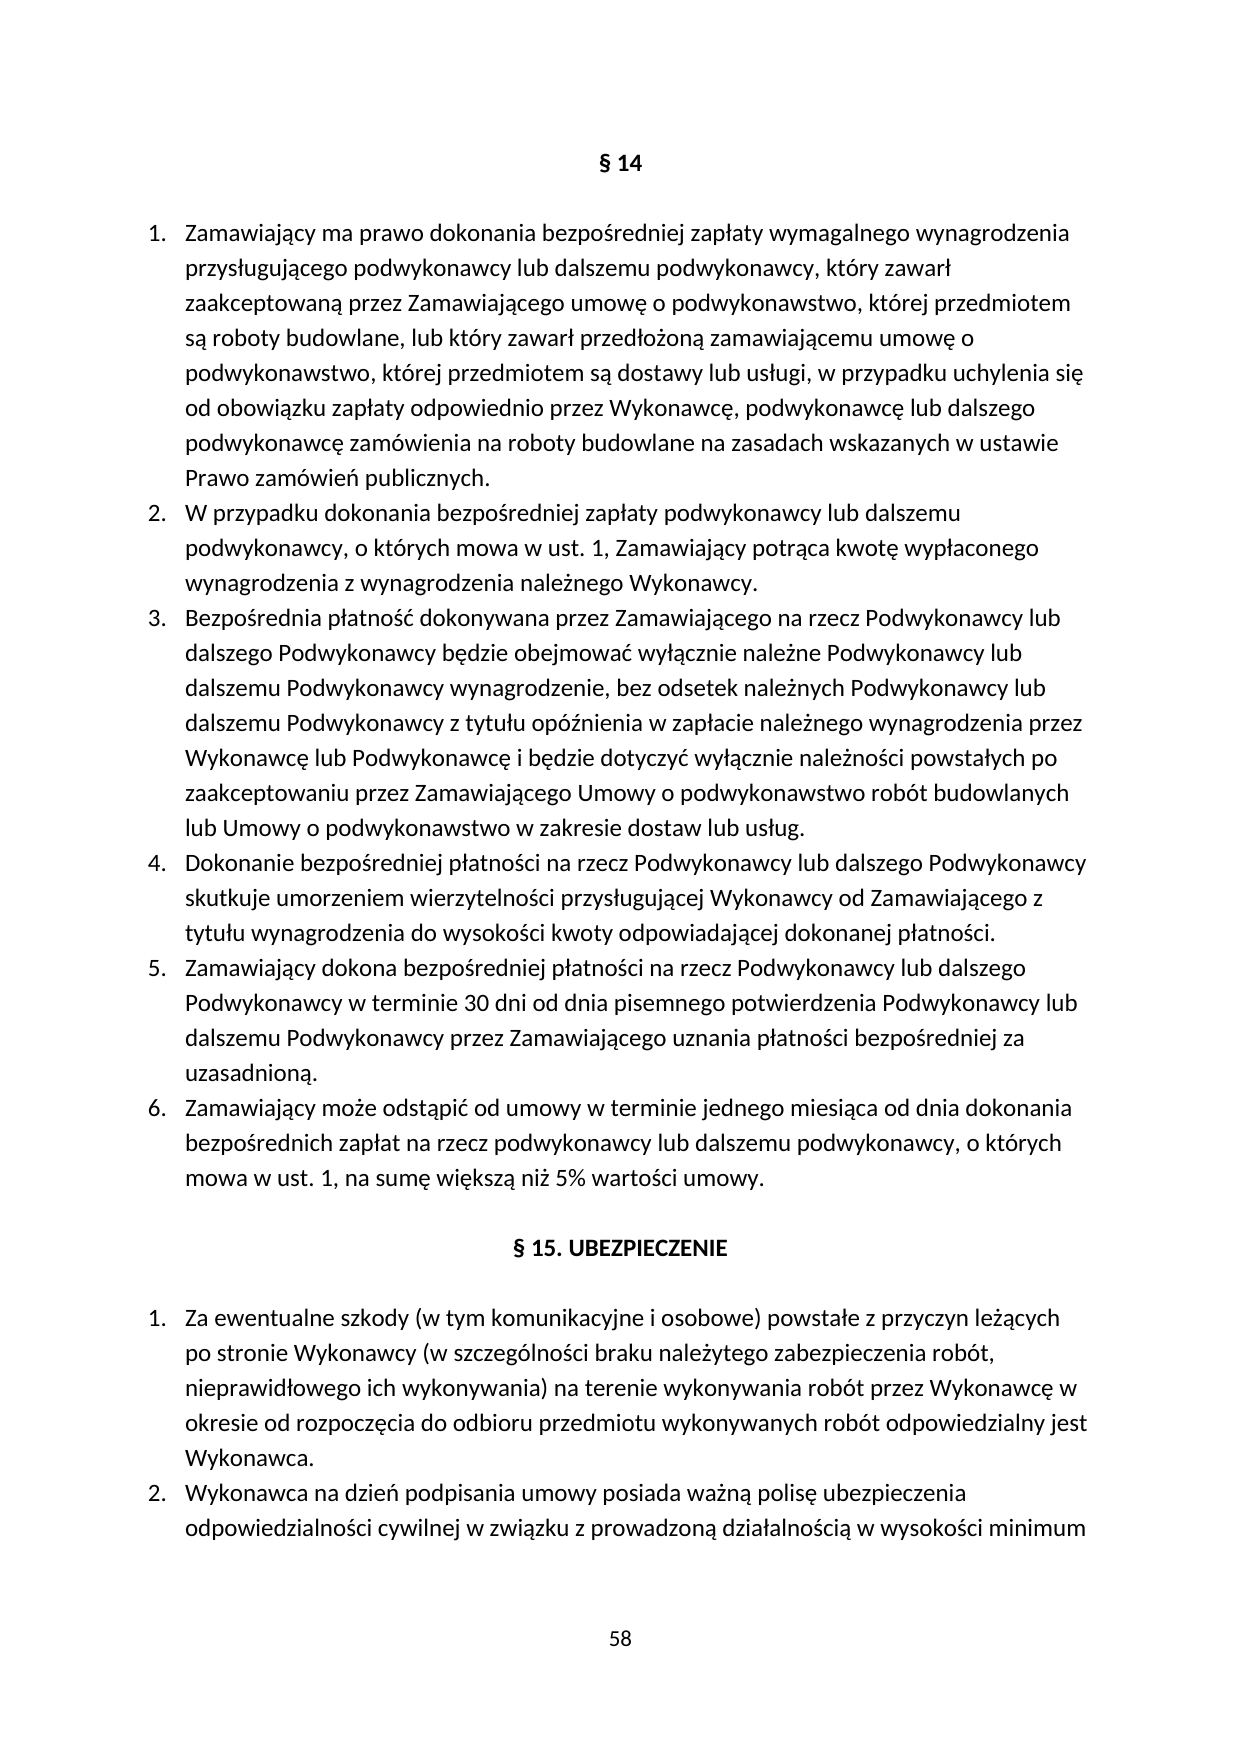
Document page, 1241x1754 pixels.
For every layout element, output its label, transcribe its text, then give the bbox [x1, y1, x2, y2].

text § 14 [148, 148, 1093, 178]
list Dokonanie bezpośredniej płatności na rzecz Podwykonawcy lub dalszego Podwykonawcy skutkuje umorzeniem wierzytelności przysługującej Wykonawcy od Zamawiającego z tytułu wynagrodzenia do wysokości kwoty odpowiadającej dokonanej płatności. [148, 848, 1093, 948]
list Zamawiający może odstąpić od umowy w terminie jednego miesiąca od dnia dokonania bezpośrednich zapłat na rzecz podwykonawcy lub dalszemu podwykonawcy, o których mowa w ust. 1, na sumę większą niż 5% wartości umowy. [148, 1093, 1093, 1193]
list Bezpośrednia płatność dokonywana przez Zamawiającego na rzecz Podwykonawcy lub dalszego Podwykonawcy będzie obejmować wyłącznie należne Podwykonawcy lub dalszemu Podwykonawcy wynagrodzenie, bez odsetek należnych Podwykonawcy lub dalszemu Podwykonawcy z tytułu opóźnienia w zapłacie należnego wynagrodzenia przez Wykonawcę lub Podwykonawcę i będzie dotyczyć wyłącznie należności powstałych po zaakceptowaniu przez Zamawiającego Umowy o podwykonawstwo robót budowlanych lub Umowy o podwykonawstwo w zakresie dostaw lub usług. [148, 603, 1093, 843]
list Za ewentualne szkody (w tym komunikacyjne i osobowe) powstałe z przyczyn leżących po stronie Wykonawcy (w szczególności braku należytego zabezpieczenia robót, nieprawidłowego ich wykonywania) na terenie wykonywania robót przez Wykonawcę w okresie od rozpoczęcia do odbioru przedmiotu wykonywanych robót odpowiedzialny jest Wykonawca. [148, 1303, 1093, 1473]
text § 15. UBEZPIECZENIE [148, 1233, 1093, 1263]
list W przypadku dokonania bezpośredniej zapłaty podwykonawcy lub dalszemu podwykonawcy, o których mowa w ust. 1, Zamawiający potrąca kwotę wypłaconego wynagrodzenia z wynagrodzenia należnego Wykonawcy. [148, 498, 1093, 598]
list Zamawiający dokona bezpośredniej płatności na rzecz Podwykonawcy lub dalszego Podwykonawcy w terminie 30 dni od dnia pisemnego potwierdzenia Podwykonawcy lub dalszemu Podwykonawcy przez Zamawiającego uznania płatności bezpośredniej za uzasadnioną. [148, 953, 1093, 1088]
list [148, 1478, 1093, 1543]
list Zamawiający ma prawo dokonania bezpośredniej zapłaty wymagalnego wynagrodzenia przysługującego podwykonawcy lub dalszemu podwykonawcy, który zawarł zaakceptowaną przez Zamawiającego umowę o podwykonawstwo, której przedmiotem są roboty budowlane, lub który zawarł przedłożoną zamawiającemu umowę o podwykonawstwo, której przedmiotem są dostawy lub usługi, w przypadku uchylenia się od obowiązku zapłaty odpowiednio przez Wykonawcę, podwykonawcę lub dalszego podwykonawcę zamówienia na roboty budowlane na zasadach wskazanych w ustawie Prawo zamówień publicznych. [148, 218, 1093, 493]
